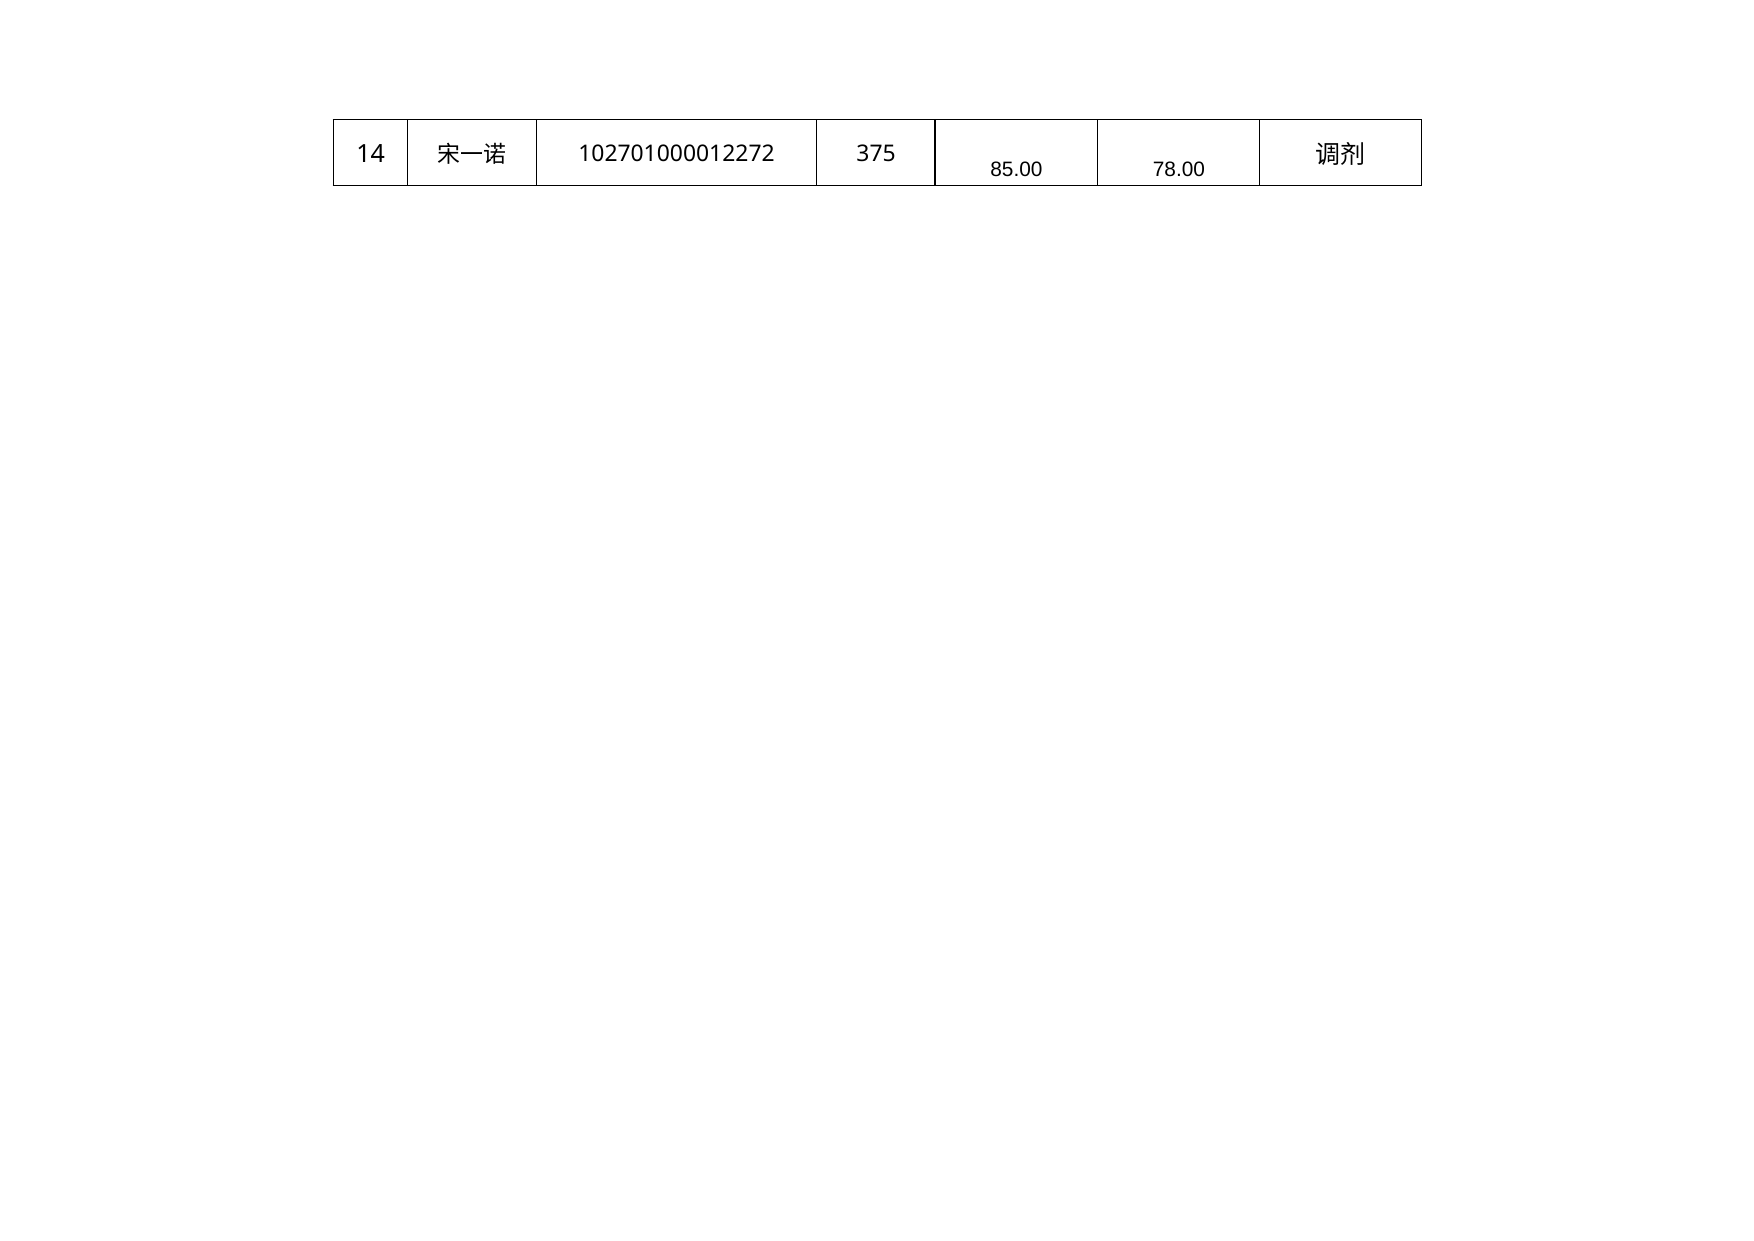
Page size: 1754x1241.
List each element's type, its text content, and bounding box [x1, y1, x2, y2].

table_cell 宋一诺 [408, 120, 536, 185]
table_cell 78.00 [1098, 120, 1259, 185]
table_cell 375 [817, 120, 934, 185]
table_cell 14 [334, 120, 407, 185]
table_cell 102701000012272 [537, 120, 816, 185]
table_cell 调剂 [1260, 120, 1421, 185]
table_cell 85.00 [936, 120, 1097, 185]
